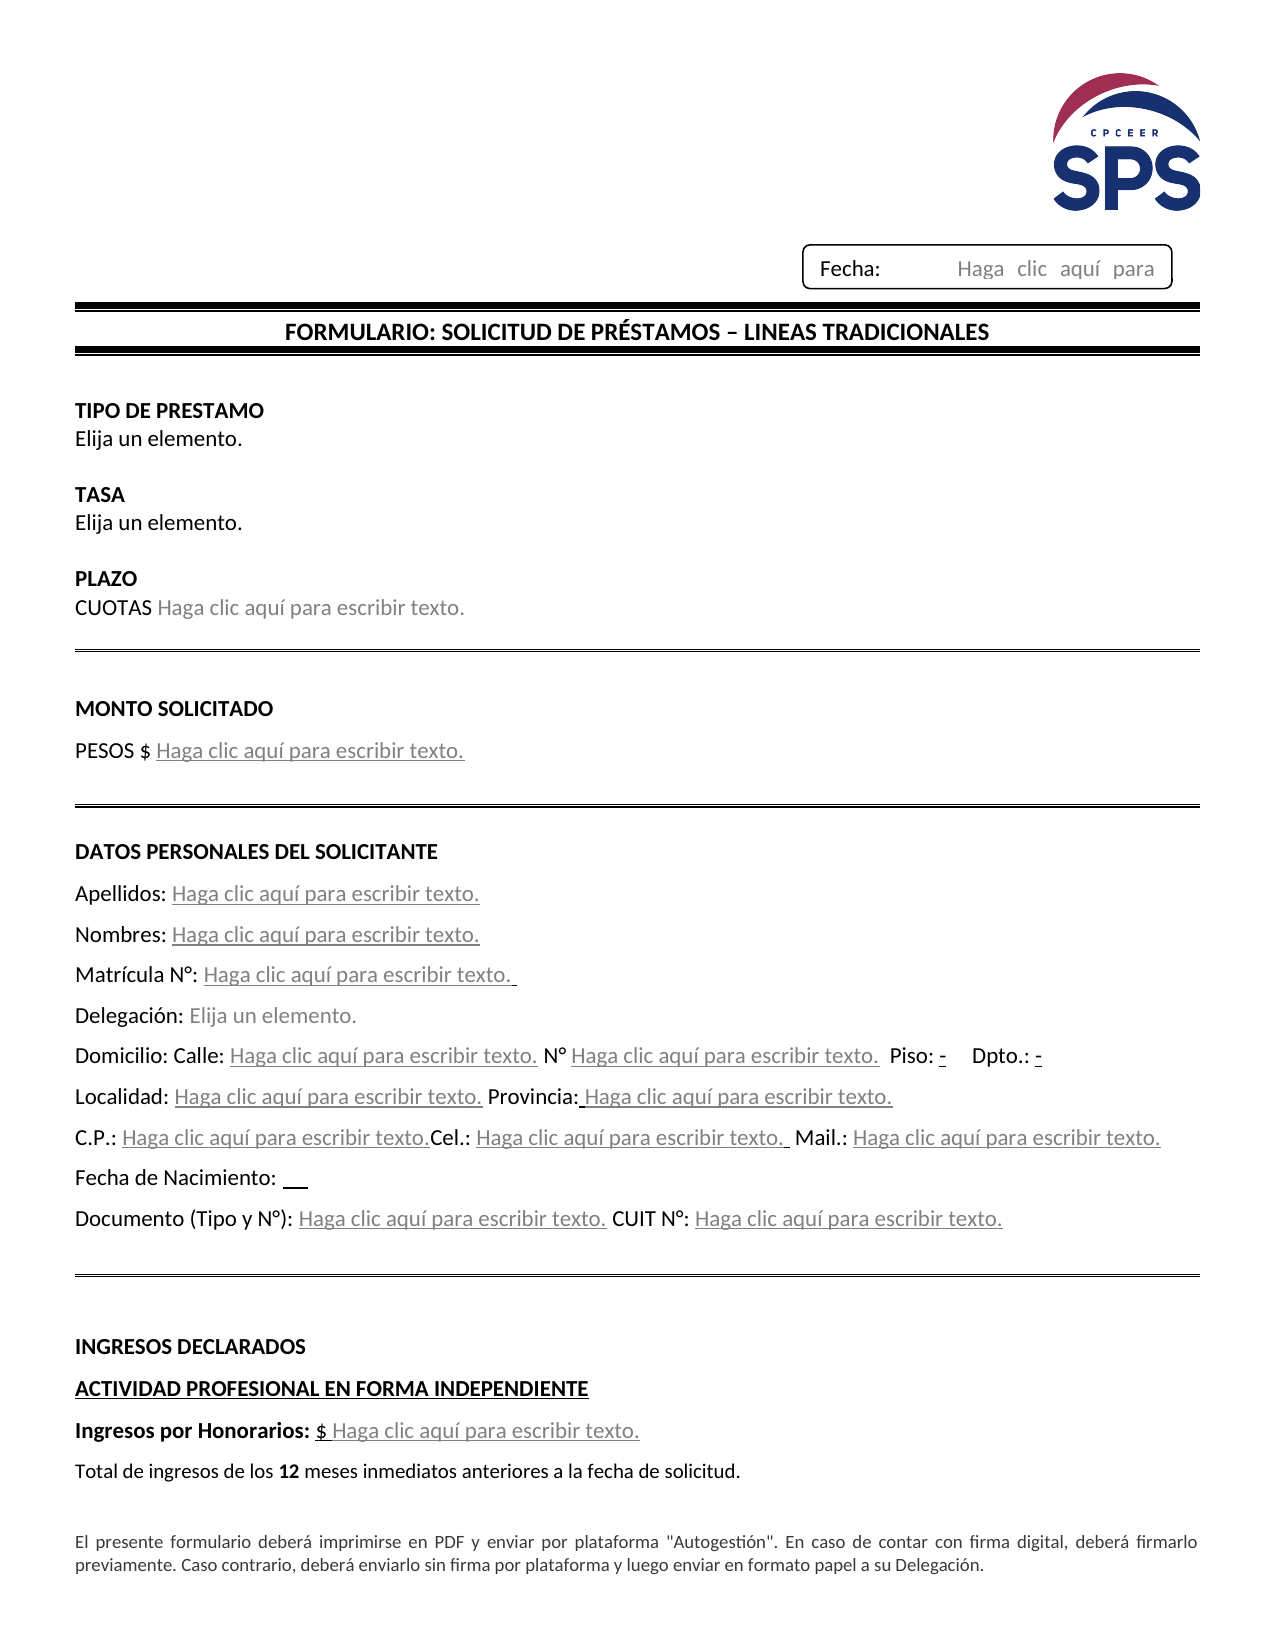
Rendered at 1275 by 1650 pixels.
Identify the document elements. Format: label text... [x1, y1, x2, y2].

text CUOTAS [75, 593, 1200, 621]
text Matrícula N°: [75, 961, 1200, 988]
text C.P.: Cel.: Mail.: [75, 1123, 1200, 1151]
text PLAZO [75, 564, 1200, 593]
text TIPO DE PRESTAMO [75, 396, 1200, 424]
text Apellidos: [75, 879, 1200, 907]
text ACTIVIDAD PROFESIONAL EN FORMA INDEPENDIENTE [75, 1374, 1200, 1402]
text Nombres: [75, 920, 1200, 948]
text Delegación: [75, 1001, 1200, 1029]
text Total de ingresos de los 12 meses inmediatos anteriores a la fecha de solicitud. [75, 1458, 1200, 1483]
text TASA [75, 481, 1200, 508]
text Ingresos por Honorarios: $ [75, 1416, 1200, 1444]
text Documento (Tipo y N°): CUIT N°: [75, 1204, 1200, 1232]
text DATOS PERSONALES DEL SOLICITANTE [75, 837, 1200, 866]
text FORMULARIO: SOLICITUD DE PRÉSTAMOS – LINEAS TRADICIONALES [75, 312, 1200, 346]
text INGRESOS DECLARADOS [75, 1332, 1200, 1360]
picture [1053, 73, 1200, 211]
text PESOS $ [75, 736, 1200, 764]
text MONTO SOLICITADO [75, 694, 1200, 722]
text Domicilio: Calle: N° Piso: Dpto.: [75, 1042, 1200, 1069]
text Fecha de Nacimiento: [75, 1163, 1200, 1191]
text Localidad: Provincia: [75, 1082, 1200, 1110]
